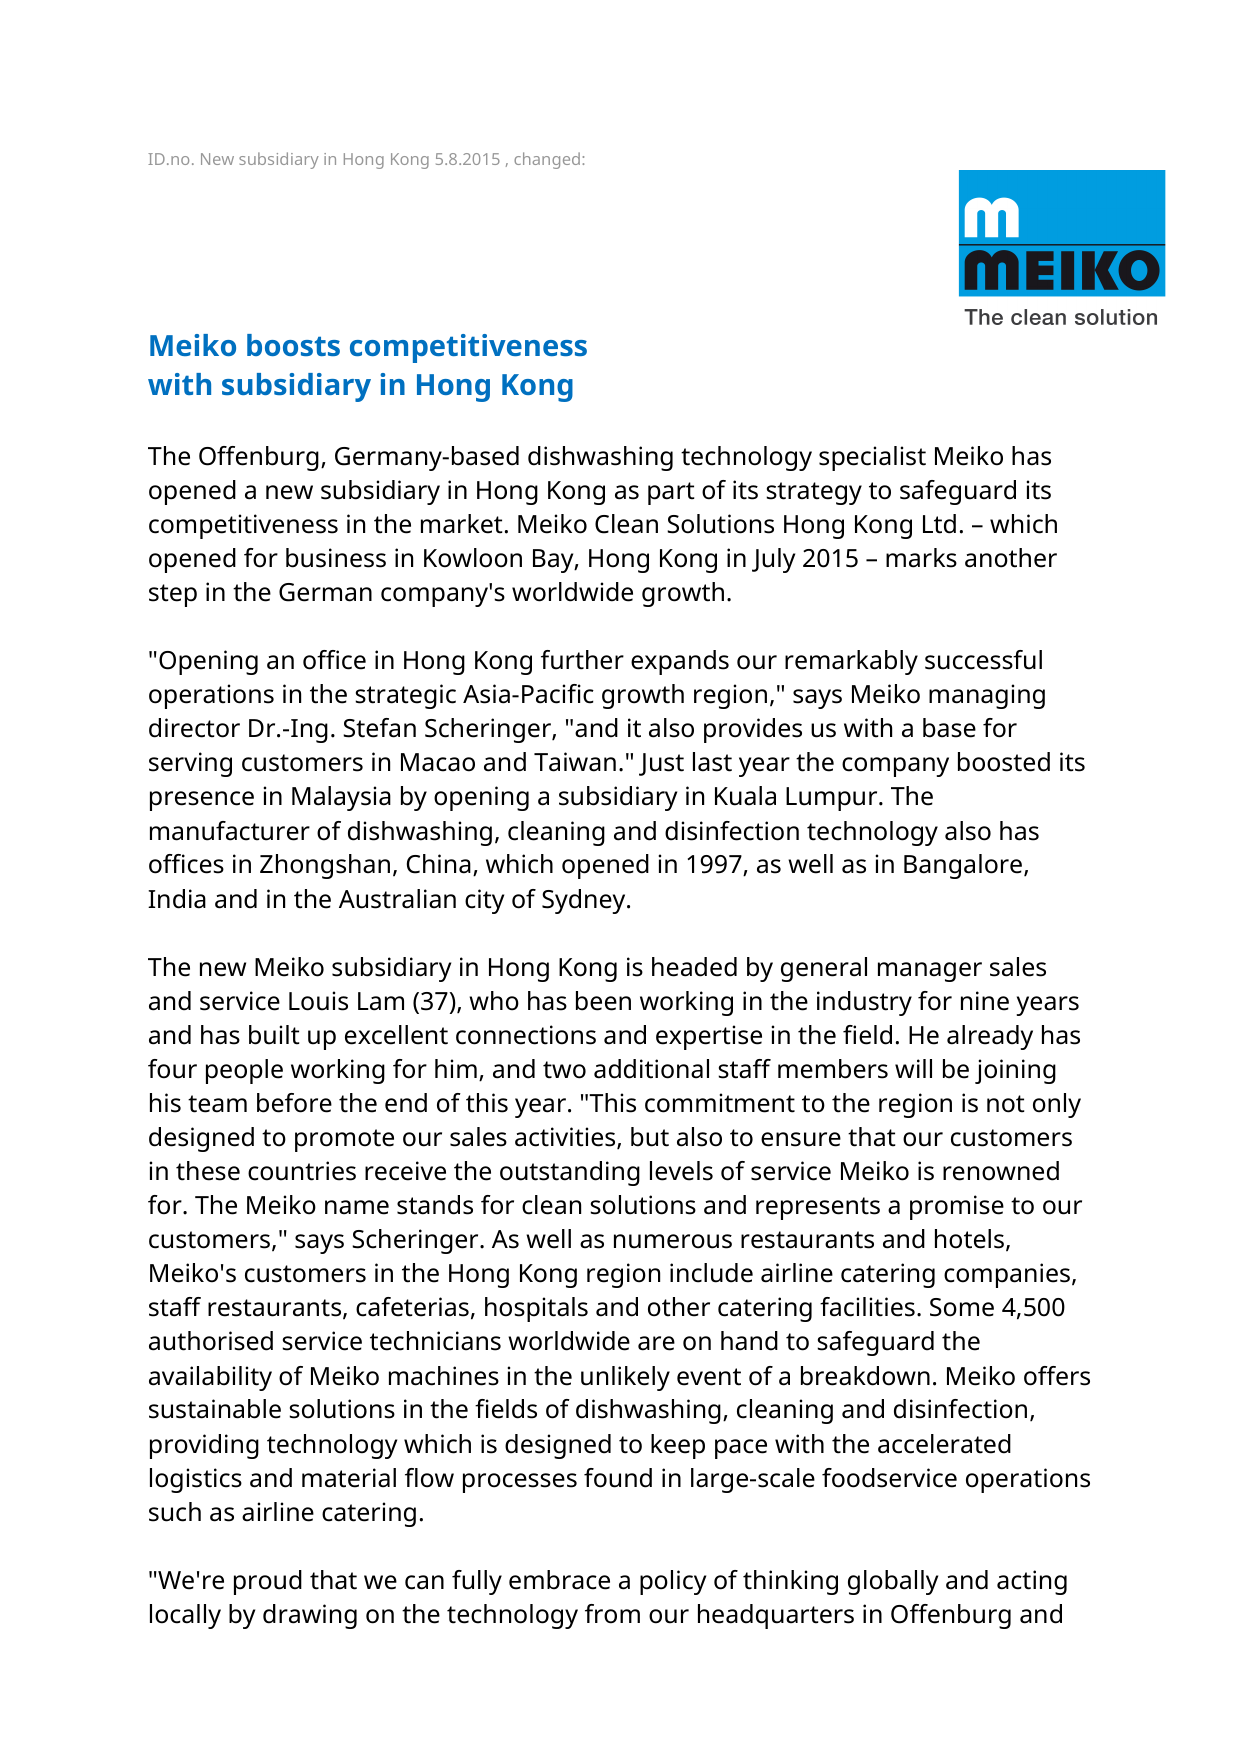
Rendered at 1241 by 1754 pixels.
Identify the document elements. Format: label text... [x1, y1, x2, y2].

picture [966, 251, 1018, 289]
picture [1062, 252, 1073, 289]
text with subsidiary in Hong Kong [148, 365, 1093, 404]
picture [965, 198, 1018, 237]
picture [958, 297, 1166, 325]
text Meiko boosts competitiveness [148, 325, 1093, 365]
picture [1027, 252, 1053, 289]
text The new Meiko subsidiary in Hong Kong is headed by general manager sales and service Louis Lam (37), who has been working in the industry for nine years and has built up excellent connections and expertise in the field. He already has four people working for him, and two additional staff members will be joining his team before the end of this year. "This commitment to the region is not only designed to promote our sales activities, but also to ensure that our customers in these countries receive the outstanding levels of service Meiko is renowned for. The Meiko name stands for clean solutions and represents a promise to our customers," says Scheringer. As well as numerous restaurants and hotels, Meiko's customers in the Hong Kong region include airline catering companies, staff restaurants, cafeterias, hospitals and other catering facilities. Some 4,500 authorised service technicians worldwide are on hand to safeguard the availability of Meiko machines in the unlikely event of a breakdown. Meiko offers sustainable solutions in the fields of dishwashing, cleaning and disinfection, providing technology which is designed to keep pace with the accelerated logistics and material flow processes found in large-scale foodservice operations such as airline catering. [148, 949, 1093, 1528]
text "Opening an office in Hong Kong further expands our remarkably successful operations in the strategic Asia-Pacific growth region," says Meiko managing director Dr.-Ing. Stefan Scheringer, "and it also provides us with a base for serving customers in Macao and Taiwan." Just last year the company boosted its presence in Malaysia by opening a subsidiary in Kuala Lumpur. The manufacturer of dishwashing, cleaning and disinfection technology also has offices in Zhongshan, China, which opened in 1997, as well as in Bangalore, India and in the Australian city of Sydney. [148, 643, 1093, 915]
text The Offenburg, Germany-based dishwashing technology specialist Meiko has opened a new subsidiary in Hong Kong as part of its strategy to safeguard its competitiveness in the market. Meiko Clean Solutions Hong Kong Ltd. – which opened for business in Kowloon Bay, Hong Kong in July 2015 – marks another step in the German company's worldwide growth. [148, 438, 1093, 609]
text ID.no. New subsidiary in Hong Kong 5.8.2015 , changed: [148, 148, 1093, 170]
picture [1120, 251, 1159, 289]
picture [1083, 252, 1117, 289]
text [148, 1562, 1093, 1631]
